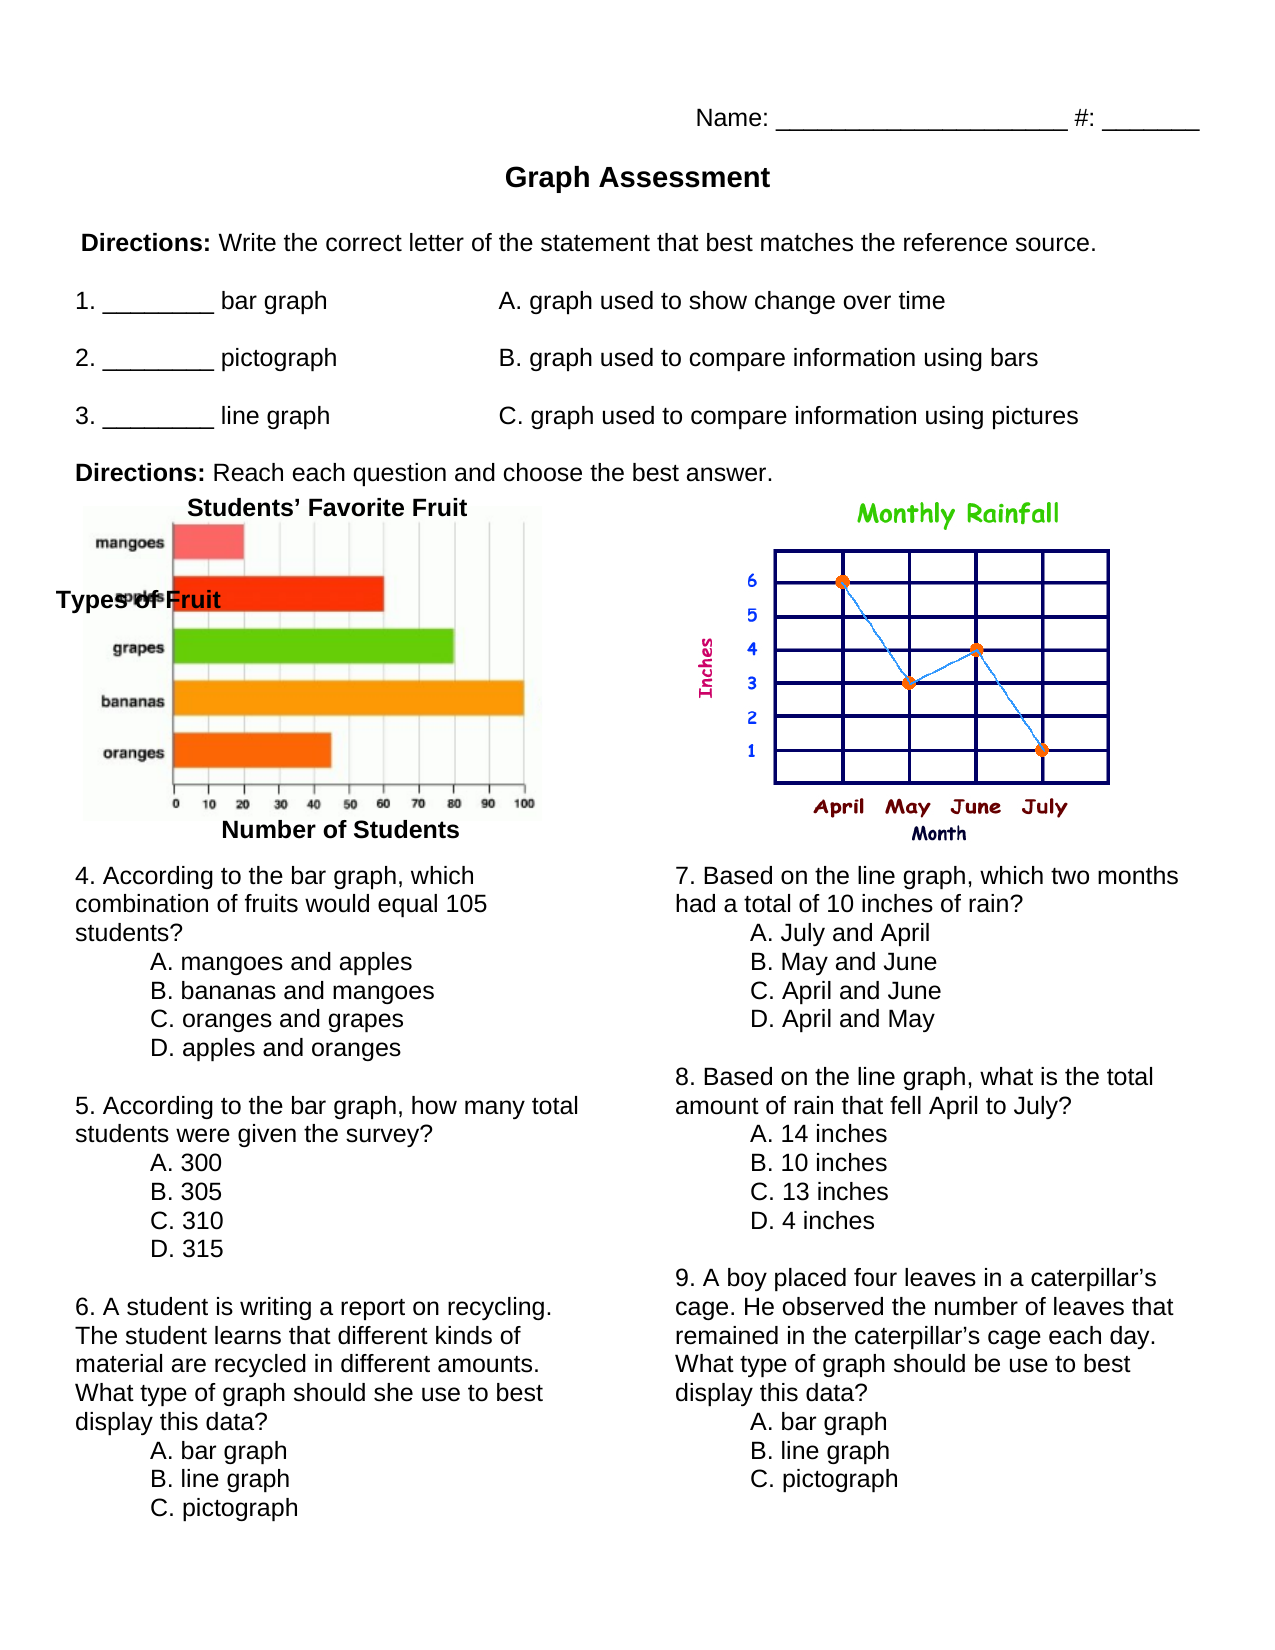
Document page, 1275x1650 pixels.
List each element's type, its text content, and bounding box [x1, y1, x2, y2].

text 2. ________ pictograph B. graph used to compare information using bars [75, 343, 1200, 372]
text B. line graph [75, 1464, 600, 1493]
text D. apples and oranges [75, 1033, 600, 1062]
text A. mangoes and apples [75, 947, 600, 976]
text D. 315 [75, 1234, 600, 1263]
text B. line graph [675, 1436, 1200, 1464]
text C. pictograph [675, 1464, 1200, 1493]
text 5. According to the bar graph, how many total students were given the survey? [75, 1091, 600, 1148]
text B. bananas and mangoes [75, 976, 600, 1004]
text 1. ________ bar graph A. graph used to show change over time [75, 286, 1200, 314]
text A. bar graph [75, 1436, 600, 1464]
picture [217, 506, 222, 514]
picture [441, 506, 446, 514]
text D. April and May [675, 1004, 1200, 1033]
text 4. According to the bar graph, which combination of fruits would equal 105 students? [75, 861, 600, 947]
picture [82, 506, 543, 821]
text 7. Based on the line graph, which two months had a total of 10 inches of rain? [675, 861, 1200, 918]
text A. 300 [75, 1148, 600, 1177]
text B. May and June [675, 947, 1200, 976]
text A. bar graph [675, 1407, 1200, 1436]
text B. 305 [75, 1177, 600, 1206]
picture [675, 483, 1156, 853]
text A. 14 inches [675, 1119, 1200, 1148]
picture [355, 506, 361, 514]
text 9. A boy placed four leaves in a caterpillar’s cage. He observed the number of leaves that remained in the caterpillar’s cage each day. What type of graph should be use to best display this data? [675, 1263, 1200, 1407]
text C. oranges and grapes [75, 1004, 600, 1033]
text C. 310 [75, 1206, 600, 1234]
text 6. A student is writing a report on recycling. The student learns that different kinds of material are recycled in different amounts. What type of graph should she use to best display this data? [75, 1292, 600, 1436]
text Directions: Write the correct letter of the statement that best matches the reference source. [75, 228, 1200, 257]
text C. April and June [675, 976, 1200, 1004]
text Graph Assessment [75, 161, 1200, 194]
text A. July and April [675, 918, 1200, 947]
text 3. ________ line graph C. graph used to compare information using pictures [75, 401, 1200, 429]
text C. 13 inches [675, 1177, 1200, 1206]
text D. 4 inches [675, 1206, 1200, 1234]
text Name: _____________________ #: _______ [75, 103, 1200, 132]
text B. 10 inches [675, 1148, 1200, 1177]
text C. pictograph [75, 1493, 600, 1522]
text 8. Based on the line graph, what is the total amount of rain that fell April to July? [675, 1062, 1200, 1119]
picture [232, 506, 237, 514]
text Directions: Reach each question and choose the best answer. [75, 458, 1200, 487]
